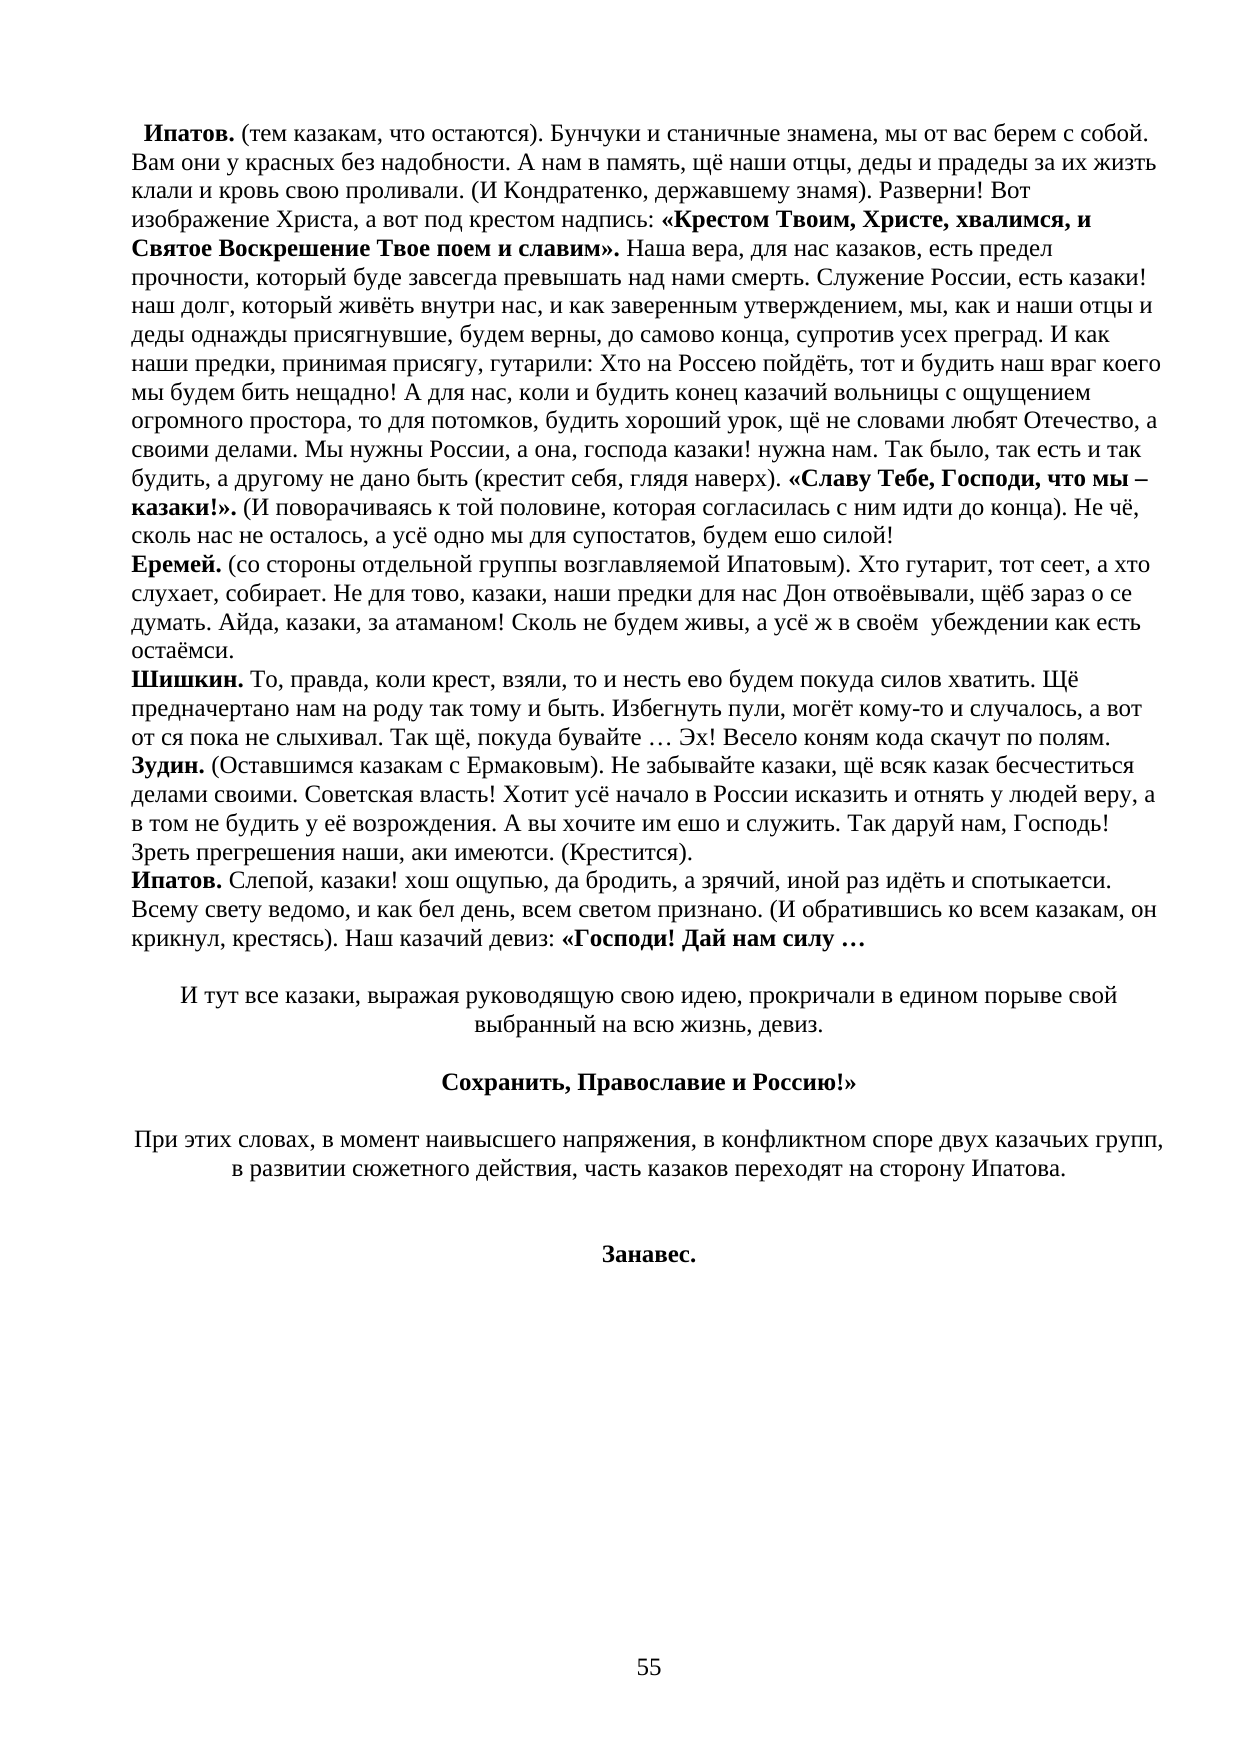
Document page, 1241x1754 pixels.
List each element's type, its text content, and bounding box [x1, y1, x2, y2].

text Еремей. (со стороны отдельной группы возглавляемой Ипатовым). Хто гутарит, тот сеет, а хто слухает, собирает. Не для тово, казаки, наши предки для нас Дон отвоёвывали, щёб зараз о се думать. Айда, казаки, за атаманом! Сколь не будем живы, а усё ж в своём убеждении как есть остаёмси. [131, 549, 1167, 664]
text Ипатов. (тем казакам, что остаются). Бунчуки и станичные знамена, мы от вас берем с собой. Вам они у красных без надобности. А нам в память, щё наши отцы, деды и прадеды за их жизть клали и кровь свою проливали. (И Кондратенко, державшему знамя). Разверни! Вот изображение Христа, а вот под крестом надпись: «Крестом Твоим, Христе, хвалимся, и Святое Воскрешение Твое поем и славим». Наша вера, для нас казаков, есть предел прочности, который буде завсегда превышать над нами смерть. Служение России, есть казаки! наш долг, который живёть внутри нас, и как заверенным утверждением, мы, как и наши отцы и деды однажды присягнувшие, будем верны, до самово конца, супротив усех преград. И как наши предки, принимая присягу, гутарили: Хто на Россею пойдёть, тот и будить наш враг коего мы будем бить нещадно! А для нас, коли и будить конец казачий вольницы с ощущением огромного простора, то для потомков, будить хороший урок, щё не словами любят Отечество, а своими делами. Мы нужны России, а она, господа казаки! нужна нам. Так было, так есть и так будить, а другому не дано быть (крестит себя, глядя наверх). «Славу Тебе, Господи, что мы – казаки!». (И поворачиваясь к той половине, которая согласилась с ним идти до конца). Не чё, сколь нас не осталось, а усё одно мы для супостатов, будем ешо силой! [131, 118, 1167, 549]
text Сохранить, Православие и Россию!» [131, 1067, 1167, 1096]
text И тут все казаки, выражая руководящую свою идею, прокричали в едином порыве свой выбранный на всю жизнь, девиз. [131, 981, 1167, 1038]
text Зудин. (Оставшимся казакам с Ермаковым). Не забывайте казаки, щё всяк казак бесчеститься делами своими. Советская власть! Хотит усё начало в России исказить и отнять у людей веру, а в том не будить у её возрождения. А вы хочите им ешо и служить. Так даруй нам, Господь! Зреть прегрешения наши, аки имеютси. (Крестится). [131, 751, 1167, 866]
text Занавес. [131, 1239, 1167, 1268]
text Ипатов. Слепой, казаки! хош ощупью, да бродить, а зрячий, иной раз идёть и спотыкаетси. Всему свету ведомо, и как бел день, всем светом признано. (И обратившись ко всем казакам, он крикнул, крестясь). Наш казачий девиз: «Господи! Дай нам силу … [131, 866, 1167, 952]
text Шишкин. То, правда, коли крест, взяли, то и несть ево будем покуда силов хватить. Щё предначертано нам на роду так тому и быть. Избегнуть пули, могёт кому-то и случалось, а вот от ся пока не слыхивал. Так щё, покуда бувайте … Эх! Весело коням кода скачут по полям. [131, 664, 1167, 751]
text При этих словах, в момент наивысшего напряжения, в конфликтном споре двух казачьих групп, в развитии сюжетного действия, часть казаков переходят на сторону Ипатова. [131, 1124, 1167, 1182]
